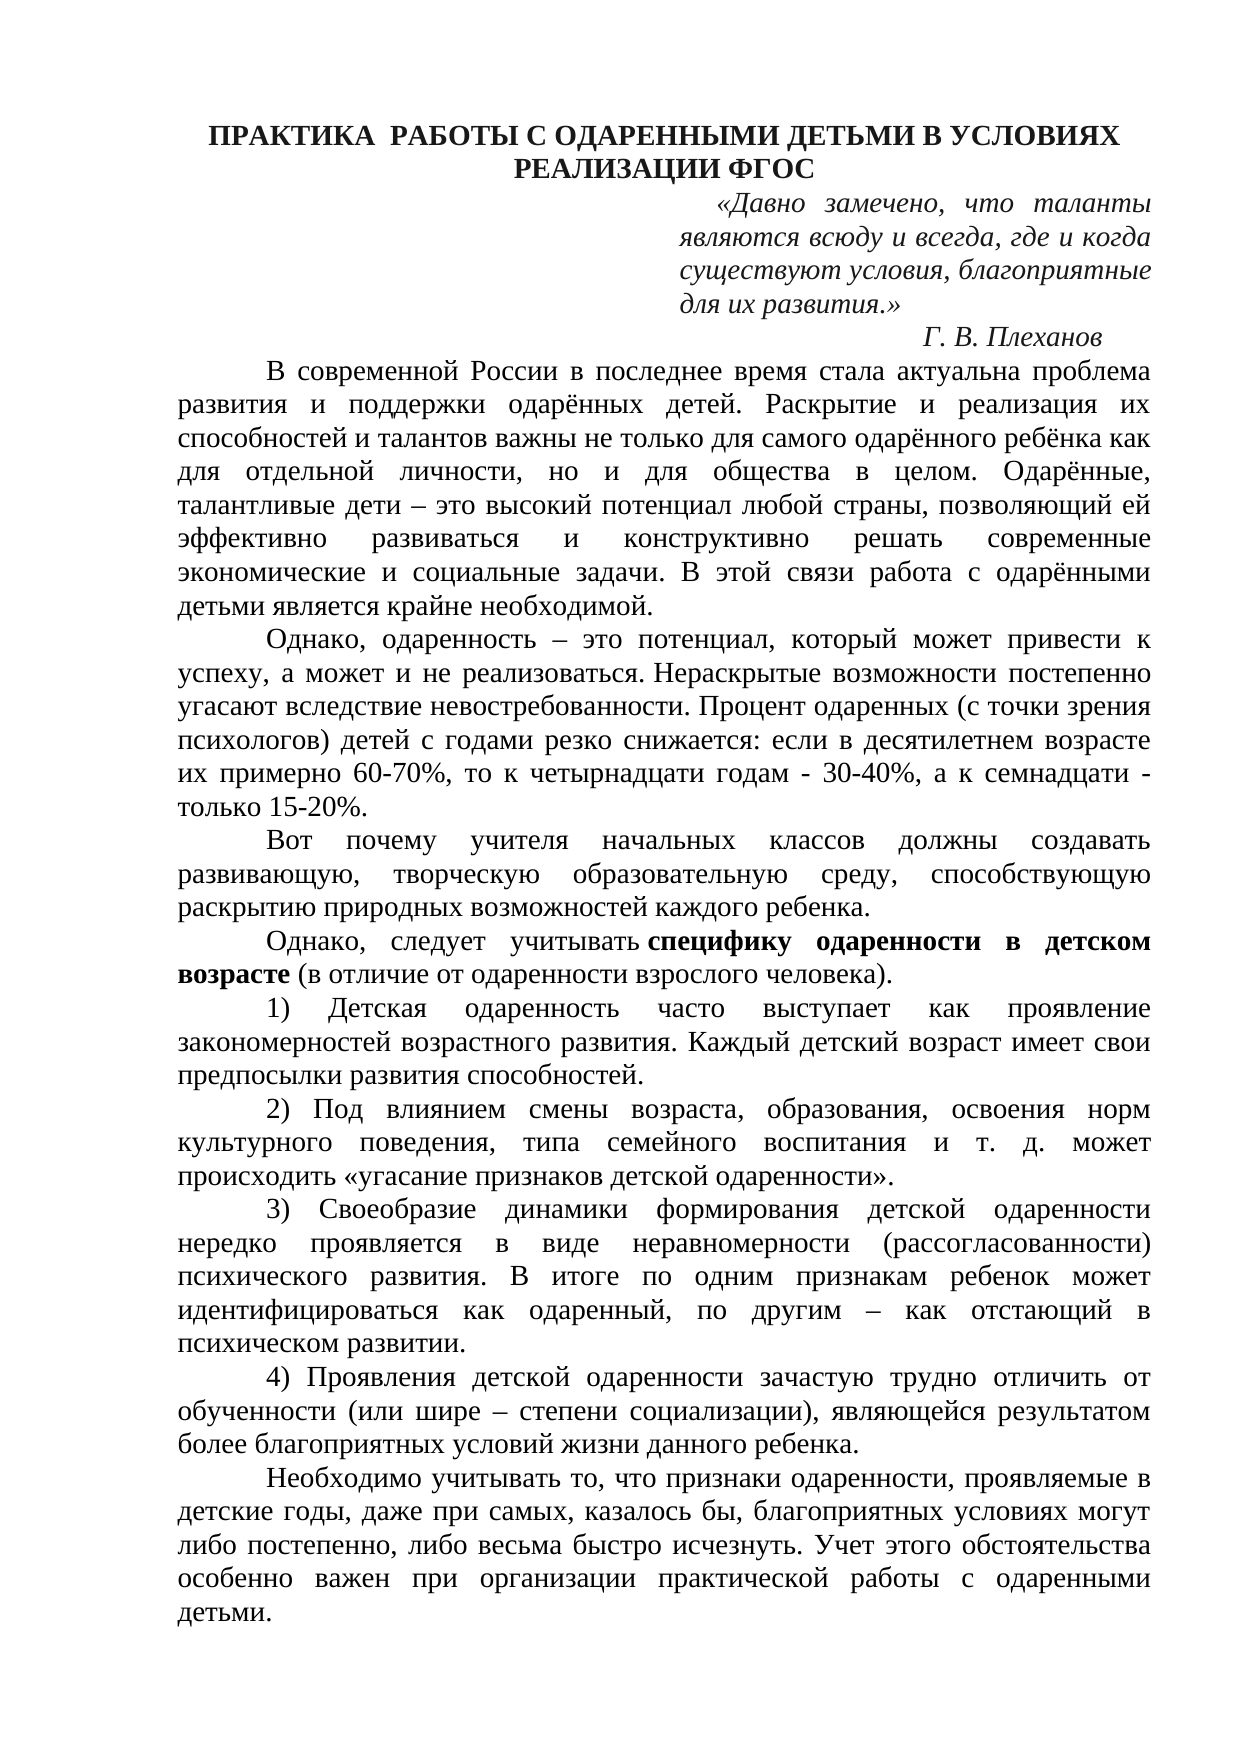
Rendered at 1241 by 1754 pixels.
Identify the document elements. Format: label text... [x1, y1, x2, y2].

text В современной России в последнее время стала актуальна проблема развития и поддержки одарённых детей. Раскрытие и реализация их способностей и талантов важны не только для самого одарённого ребёнка как для отдельной личности, но и для общества в целом. Одарённые, талантливые дети – это высокий потенциал любой страны, позволяющий ей эффективно развиваться и конструктивно решать современные экономические и социальные задачи. В этой связи работа с одарёнными детьми является крайне необходимой. [177, 353, 1152, 621]
text Г. В. Плеханов [679, 319, 1152, 353]
text 1) Детская одаренность часто выступает как проявление закономерностей возрастного развития. Каждый детский возраст имеет свои предпосылки развития способностей. [177, 990, 1152, 1091]
text Однако, одаренность – это потенциал, который может привести к успеху, а может и не реализоваться. Нераскрытые возможности постепенно угасают вследствие невостребованности. Процент одаренных (с точки зрения психологов) детей с годами резко снижается: если в десятилетнем возрасте их примерно 60-70%, то к четырнадцати годам - 30-40%, а к семнадцати - только 15-20%. [177, 621, 1152, 822]
text «Давно замечено, что таланты являются всюду и всегда, где и когда существуют условия, благоприятные для их развития.» [679, 185, 1152, 319]
text Однако, следует учитывать специфику одаренности в детском возрасте (в отличие от одаренности взрослого человека). [177, 923, 1152, 990]
text Вот почему учителя начальных классов должны создавать развивающую, творческую образовательную среду, способствующую раскрытию природных возможностей каждого ребенка. [177, 822, 1152, 923]
text 2) Под влиянием смены возраста, образования, освоения норм культурного поведения, типа семейного воспитания и т. д. может происходить «угасание признаков детской одаренности». [177, 1091, 1152, 1191]
text 3) Своеобразие динамики формирования детской одаренности нередко проявляется в виде неравномерности (рассогласованности) психического развития. В итоге по одним признакам ребенок может идентифицироваться как одаренный, по другим – как отстающий в психическом развитии. [177, 1191, 1152, 1359]
text ПРАКТИКА РАБОТЫ С ОДАРЕННЫМИ ДЕТЬМИ В УСЛОВИЯХ РЕАЛИЗАЦИИ ФГОС [177, 118, 1152, 185]
text Необходимо учитывать то, что признаки одаренности, проявляемые в детские годы, даже при самых, казалось бы, благоприятных условиях могут либо постепенно, либо весьма быстро исчезнуть. Учет этого обстоятельства особенно важен при организации практической работы с одаренными детьми. [177, 1460, 1152, 1627]
text 4) Проявления детской одаренности зачастую трудно отличить от обученности (или шире – степени социализации), являющейся результатом более благоприятных условий жизни данного ребенка. [177, 1359, 1152, 1460]
